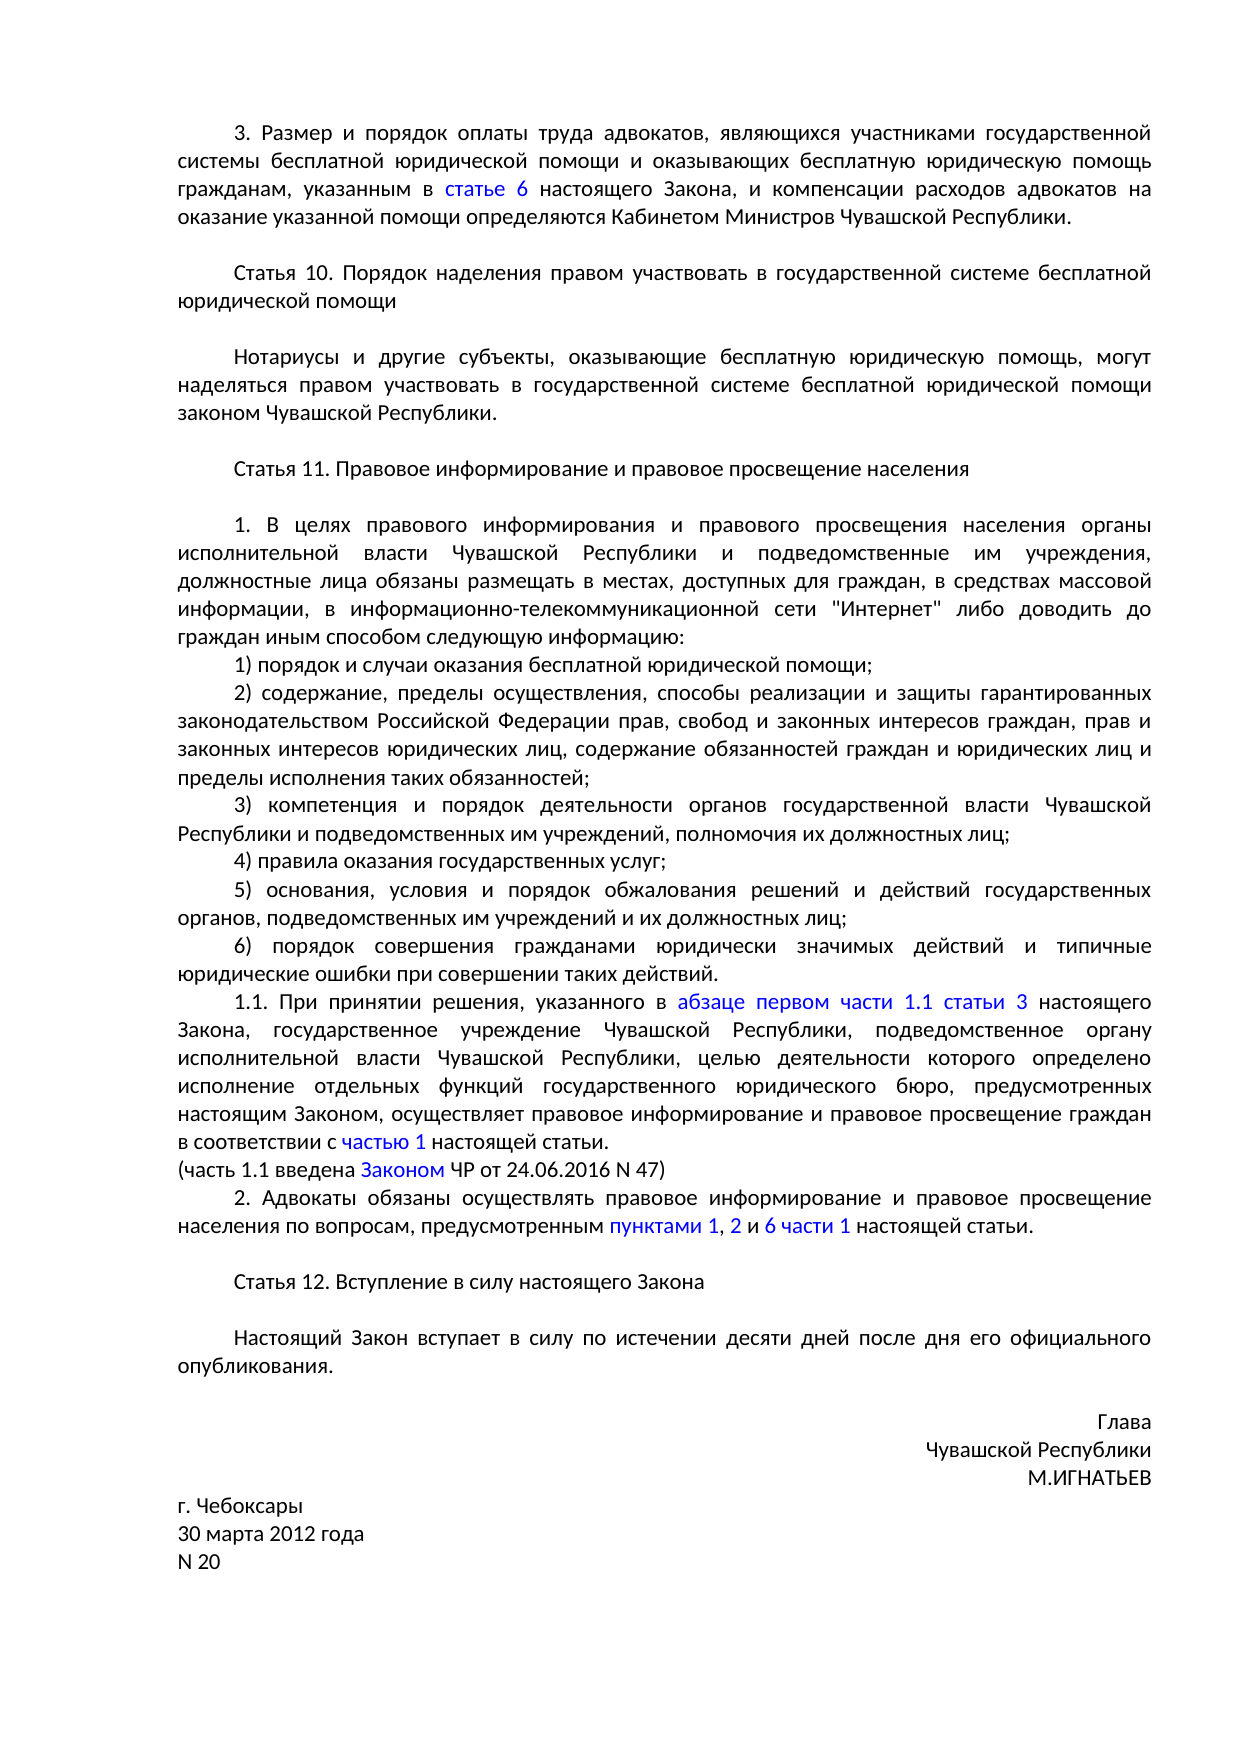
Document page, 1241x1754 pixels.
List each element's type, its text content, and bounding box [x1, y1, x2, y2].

text Статья 10. Порядок наделения правом участвовать в государственной системе бесплатной юридической помощи [177, 258, 1152, 314]
text Нотариусы и другие субъекты, оказывающие бесплатную юридическую помощь, могут наделяться правом участвовать в государственной системе бесплатной юридической помощи законом Чувашской Республики. [177, 342, 1152, 426]
text 1.1. При принятии решения, указанного в абзаце первом части 1.1 статьи 3 настоящего Закона, государственное учреждение Чувашской Республики, подведомственное органу исполнительной власти Чувашской Республики, целью деятельности которого определено исполнение отдельных функций государственного юридического бюро, предусмотренных настоящим Законом, осуществляет правовое информирование и правовое просвещение граждан в соответствии с частью 1 настоящей статьи. [177, 987, 1152, 1155]
text 30 марта 2012 года [177, 1519, 1152, 1547]
text 1) порядок и случаи оказания бесплатной юридической помощи; [177, 651, 1152, 678]
text Статья 11. Правовое информирование и правовое просвещение населения [177, 454, 1152, 482]
text N 20 [177, 1547, 1152, 1575]
text (часть 1.1 введена Законом ЧР от 24.06.2016 N 47) [177, 1155, 1152, 1183]
text Глава [177, 1407, 1152, 1435]
text 5) основания, условия и порядок обжалования решений и действий государственных органов, подведомственных им учреждений и их должностных лиц; [177, 875, 1152, 931]
text 4) правила оказания государственных услуг; [177, 847, 1152, 875]
text 1. В целях правового информирования и правового просвещения населения органы исполнительной власти Чувашской Республики и подведомственные им учреждения, должностные лица обязаны размещать в местах, доступных для граждан, в средствах массовой информации, в информационно-телекоммуникационной сети "Интернет" либо доводить до граждан иным способом следующую информацию: [177, 510, 1152, 651]
text Настоящий Закон вступает в силу по истечении десяти дней после дня его официального опубликования. [177, 1323, 1152, 1379]
text г. Чебоксары [177, 1491, 1152, 1519]
text Чувашской Республики [177, 1435, 1152, 1463]
text 3. Размер и порядок оплаты труда адвокатов, являющихся участниками государственной системы бесплатной юридической помощи и оказывающих бесплатную юридическую помощь гражданам, указанным в статье 6 настоящего Закона, и компенсации расходов адвокатов на оказание указанной помощи определяются Кабинетом Министров Чувашской Республики. [177, 118, 1152, 230]
text 3) компетенция и порядок деятельности органов государственной власти Чувашской Республики и подведомственных им учреждений, полномочия их должностных лиц; [177, 791, 1152, 847]
text Статья 12. Вступление в силу настоящего Закона [177, 1267, 1152, 1295]
text 2) содержание, пределы осуществления, способы реализации и защиты гарантированных законодательством Российской Федерации прав, свобод и законных интересов граждан, прав и законных интересов юридических лиц, содержание обязанностей граждан и юридических лиц и пределы исполнения таких обязанностей; [177, 678, 1152, 791]
text 2. Адвокаты обязаны осуществлять правовое информирование и правовое просвещение населения по вопросам, предусмотренным пунктами 1, 2 и 6 части 1 настоящей статьи. [177, 1183, 1152, 1239]
text 6) порядок совершения гражданами юридически значимых действий и типичные юридические ошибки при совершении таких действий. [177, 931, 1152, 987]
text М.ИГНАТЬЕВ [177, 1463, 1152, 1491]
